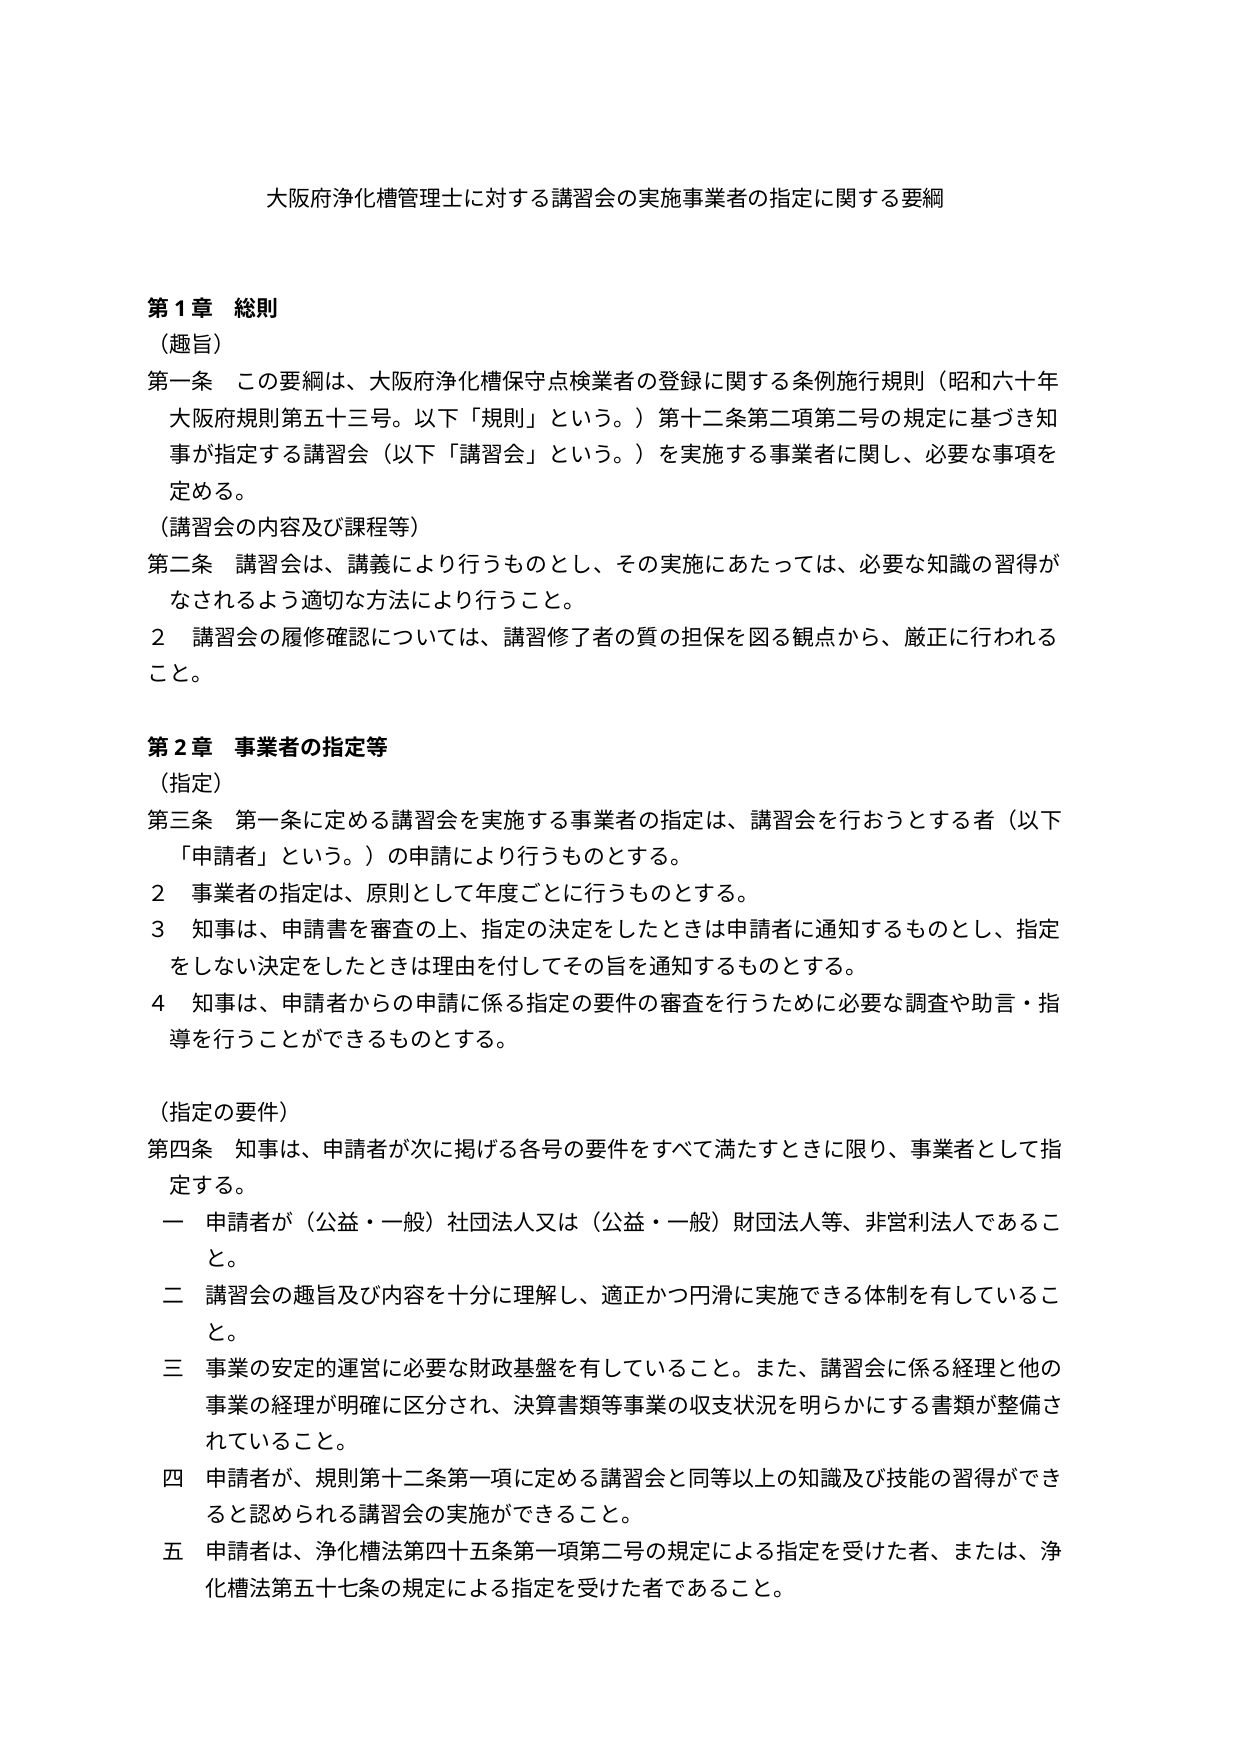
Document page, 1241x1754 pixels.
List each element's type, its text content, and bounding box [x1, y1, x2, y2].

text 第2章 事業者の指定等 [148, 727, 1063, 764]
text （趣旨） [148, 325, 1063, 362]
text 第1章 総則 [148, 288, 1063, 325]
list 申請者は、浄化槽法第四十五条第一項第二号の規定による指定を受けた者、または、浄化槽法第五十七条の規定による指定を受けた者であること。 [162, 1532, 1063, 1605]
list 知事は、申請者が次に掲げる各号の要件をすべて満たすときに限り、事業者として指定する。 [148, 1129, 1063, 1202]
text ４ 知事は、申請者からの申請に係る指定の要件の審査を行うために必要な調査や助言・指導を行うことができるものとする。 [148, 983, 1063, 1056]
list 講習会の趣旨及び内容を十分に理解し、適正かつ円滑に実施できる体制を有していること。 [162, 1276, 1063, 1349]
text ２ 講習会の履修確認については、講習修了者の質の担保を図る観点から、厳正に行われること。 [148, 617, 1063, 691]
text （講習会の内容及び課程等） [148, 508, 1063, 544]
list 申請者が（公益・一般）社団法人又は（公益・一般）財団法人等、非営利法人であること。 [162, 1202, 1063, 1276]
list この要綱は、大阪府浄化槽保守点検業者の登録に関する条例施行規則（昭和六十年大阪府規則第五十三号。以下「規則」という。）第十二条第二項第二号の規定に基づき知事が指定する講習会（以下「講習会」という。）を実施する事業者に関し、必要な事項を定める。 [148, 362, 1063, 508]
list 第一条に定める講習会を実施する事業者の指定は、講習会を行おうとする者（以下「申請者」という。）の申請により行うものとする。 [148, 800, 1063, 873]
text 大阪府浄化槽管理士に対する講習会の実施事業者の指定に関する要綱 [148, 179, 1063, 215]
list 申請者が、規則第十二条第一項に定める講習会と同等以上の知識及び技能の習得ができると認められる講習会の実施ができること。 [162, 1458, 1063, 1532]
text （指定） [148, 764, 1063, 800]
text ３ 知事は、申請書を審査の上、指定の決定をしたときは申請者に通知するものとし、指定をしない決定をしたときは理由を付してその旨を通知するものとする。 [148, 910, 1063, 983]
list 講習会は、講義により行うものとし、その実施にあたっては、必要な知識の習得がなされるよう適切な方法により行うこと。 [148, 544, 1063, 617]
list 事業の安定的運営に必要な財政基盤を有していること。また、講習会に係る経理と他の事業の経理が明確に区分され、決算書類等事業の収支状況を明らかにする書類が整備されていること。 [162, 1349, 1063, 1458]
text （指定の要件） [148, 1093, 1063, 1129]
text ２ 事業者の指定は、原則として年度ごとに行うものとする。 [148, 873, 1063, 910]
